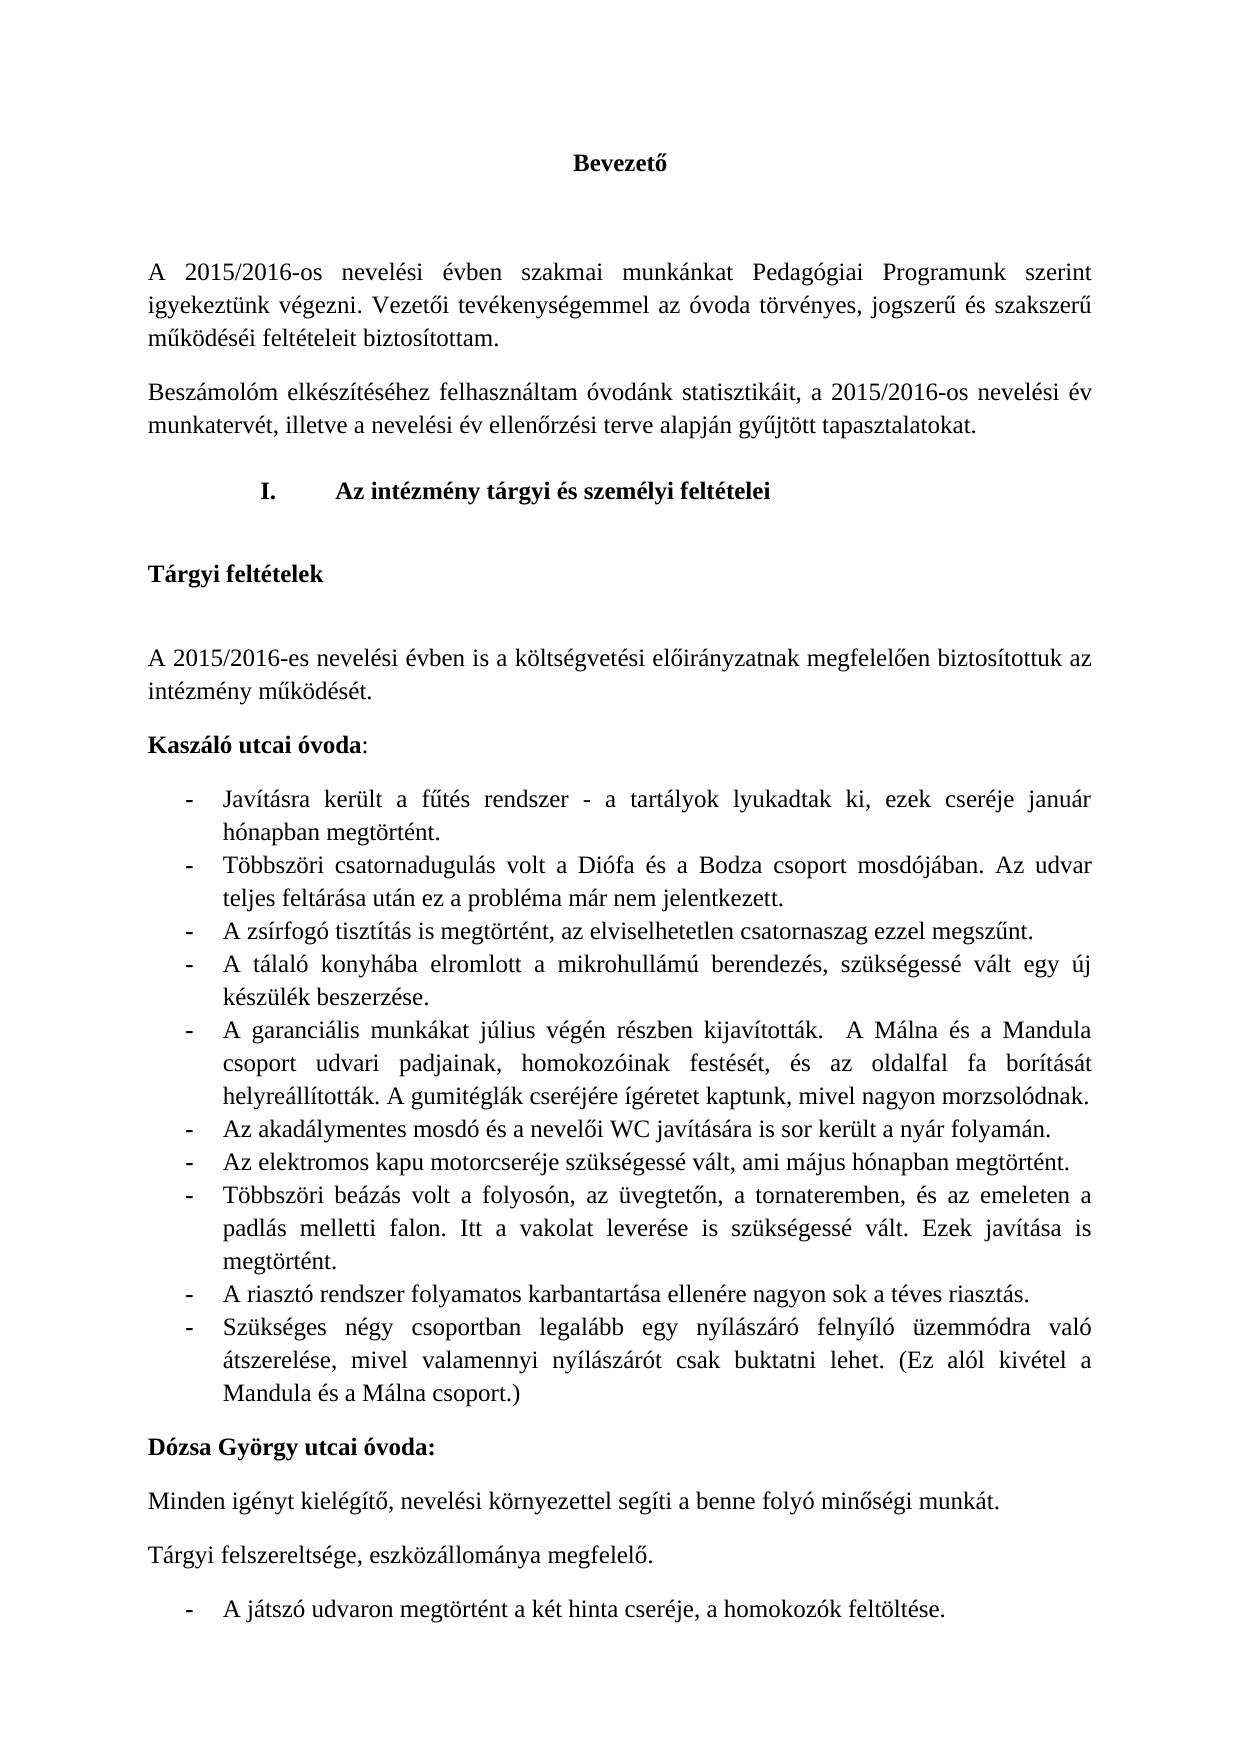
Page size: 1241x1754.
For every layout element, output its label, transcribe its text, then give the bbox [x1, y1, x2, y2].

list A riasztó rendszer folyamatos karbantartása ellenére nagyon sok a téves riasztás. [185, 1279, 1093, 1308]
list Szükséges négy csoportban legalább egy nyílászáró felnyíló üzemmódra való átszerelése, mivel valamennyi nyílászárót csak buktatni lehet. (Ez alól kivétel a Mandula és a Málna csoport.) [185, 1312, 1093, 1407]
list Az akadálymentes mosdó és a nevelői WC javítására is sor került a nyár folyamán. [185, 1114, 1093, 1143]
text Minden igényt kielégítő, nevelési környezettel segíti a benne folyó minőségi munkát. [148, 1486, 1093, 1515]
text Dózsa György utcai óvoda: [148, 1432, 1093, 1461]
text Tárgyi felszereltsége, eszközállománya megfelelő. [148, 1540, 1093, 1569]
list Javításra került a fűtés rendszer - a tartályok lyukadtak ki, ezek cseréje január hónapban megtörtént. [185, 784, 1093, 846]
list Többszöri csatornadugulás volt a Diófa és a Bodza csoport mosdójában. Az udvar teljes feltárása után ez a probléma már nem jelentkezett. [185, 850, 1093, 912]
list Többszöri beázás volt a folyosón, az üvegtetőn, a tornateremben, és az emeleten a padlás melletti falon. Itt a vakolat leverése is szükségessé vált. Ezek javítása is megtörtént. [185, 1180, 1093, 1275]
text A 2015/2016-es nevelési évben is a költségvetési előirányzatnak megfelelően biztosítottuk az intézmény működését. [148, 643, 1093, 705]
text Kaszáló utcai óvoda: [148, 730, 1093, 759]
text A 2015/2016-os nevelési évben szakmai munkánkat Pedagógiai Programunk szerint igyekeztünk végezni. Vezetői tevékenységemmel az óvoda törvényes, jogszerű és szakszerű működéséi feltételeit biztosítottam. [148, 257, 1093, 352]
list Az elektromos kapu motorcseréje szükségessé vált, ami május hónapban megtörtént. [185, 1147, 1093, 1176]
list A tálaló konyhába elromlott a mikrohullámú berendezés, szükségessé vált egy új készülék beszerzése. [185, 949, 1093, 1011]
text Beszámolóm elkészítéséhez felhasználtam óvodánk statisztikáit, a 2015/2016-os nevelési év munkatervét, illetve a nevelési év ellenőrzési terve alapján gyűjtött tapasztalatokat. [148, 377, 1093, 439]
list Az intézmény tárgyi és személyi feltételei [260, 476, 1093, 505]
list A játszó udvaron megtörtént a két hinta cseréje, a homokozók feltöltése. [185, 1594, 1093, 1623]
list A garanciális munkákat július végén részben kijavították. A Málna és a Mandula csoport udvari padjainak, homokozóinak festését, és az oldalfal fa borítását helyreállították. A gumitéglák cseréjére ígéretet kaptunk, mivel nagyon morzsolódnak. [185, 1015, 1093, 1110]
list A zsírfogó tisztítás is megtörtént, az elviselhetetlen csatornaszag ezzel megszűnt. [185, 916, 1093, 945]
text Tárgyi feltételek [148, 559, 1093, 588]
text Bevezető [148, 148, 1093, 176]
